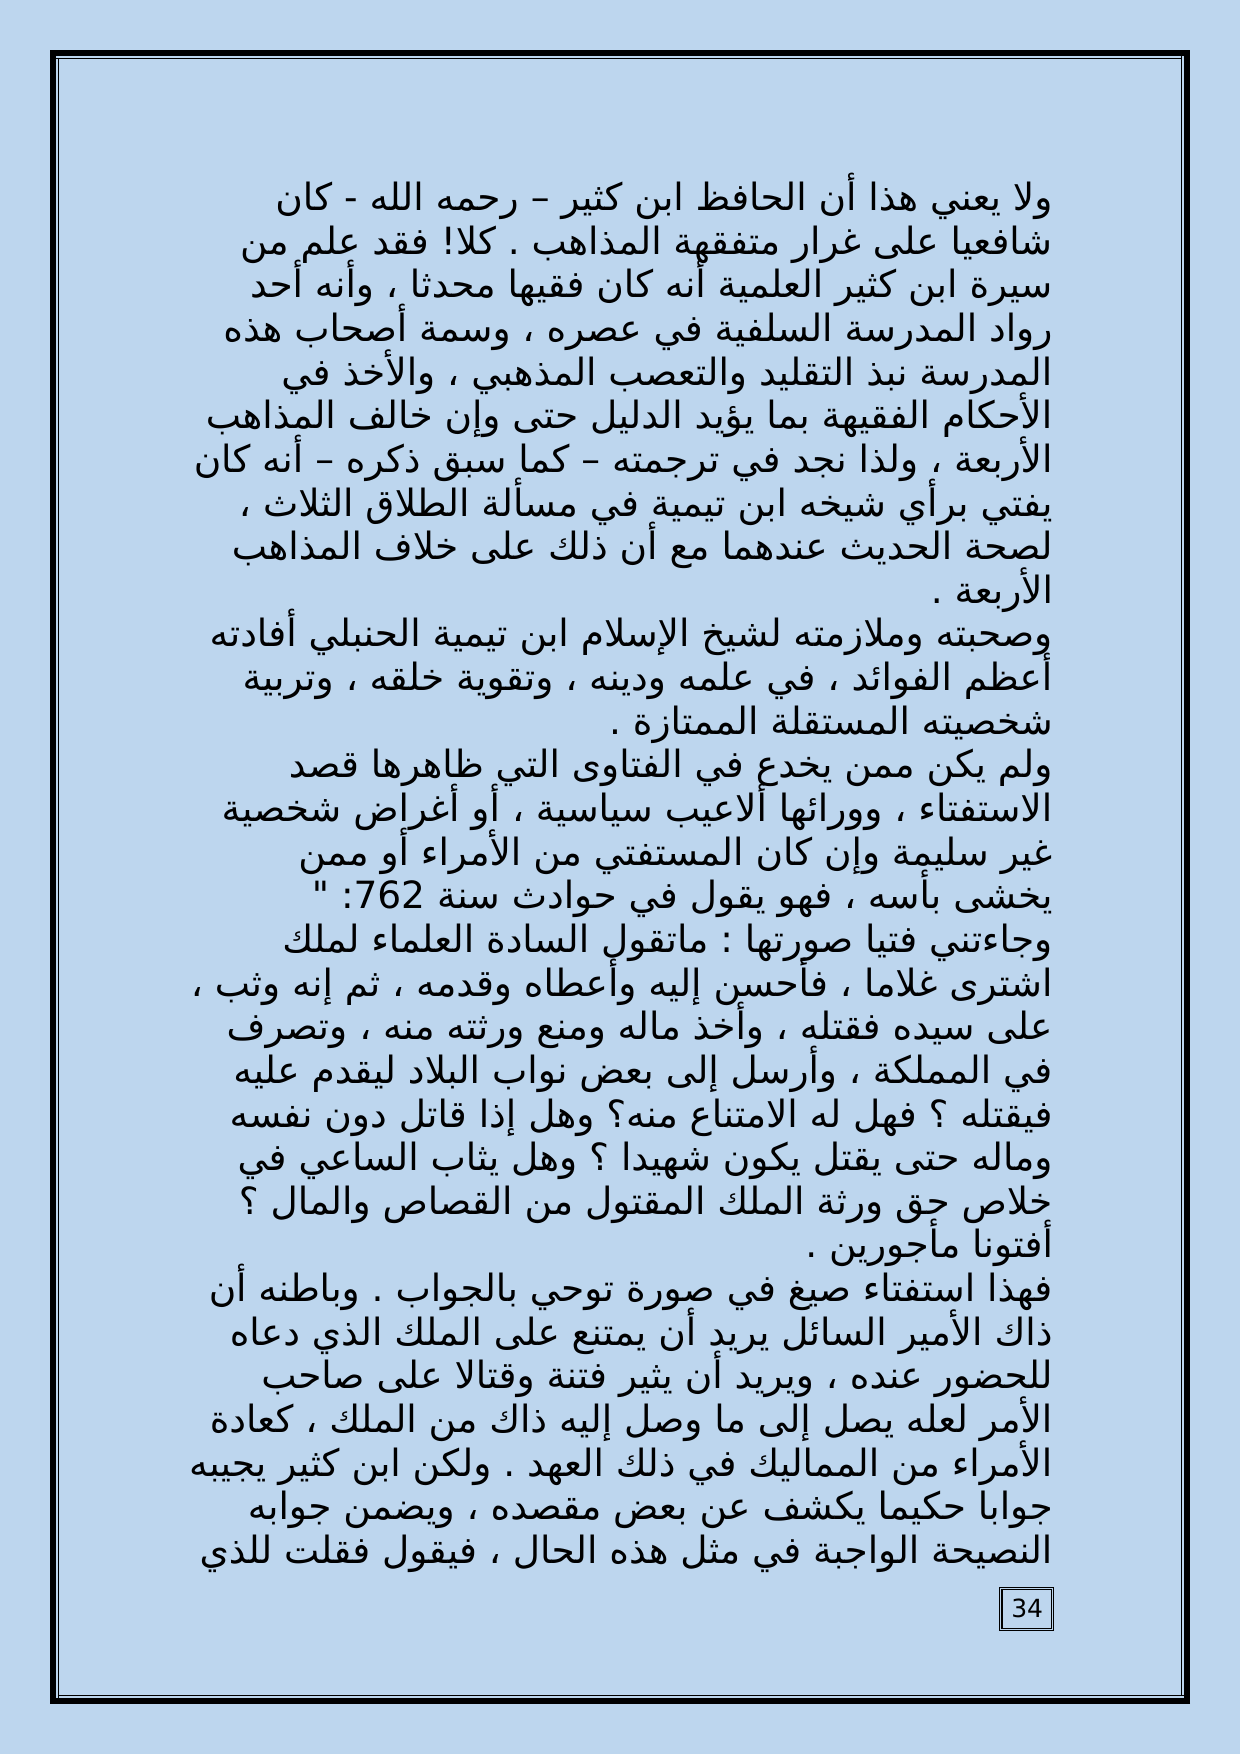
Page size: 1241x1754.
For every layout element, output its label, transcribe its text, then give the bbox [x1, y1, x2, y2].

text ولم يكن ممن يخدع في الفتاوى التي ظاهرها قصد الاستفتاء ، وورائها ألاعيب سياسية ، أو أغراض شخصية غير سليمة وإن كان المستفتي من الأمراء أو ممن يخشى بأسه ، فهو يقول في حوادث سنة 762: " وجاءتني فتيا صورتها : ماتقول السادة العلماء لملك اشترى غلاما ، فأحسن إليه وأعطاه وقدمه ، ثم إنه وثب ، على سيده فقتله ، وأخذ ماله ومنع ورثته منه ، وتصرف في المملكة ، وأرسل إلى بعض نواب البلاد ليقدم عليه فيقتله ؟ فهل له الامتناع منه؟ وهل إذا قاتل دون نفسه وماله حتى يقتل يكون شهيدا ؟ وهل يثاب الساعي في خلاص حق ورثة الملك المقتول من القصاص والمال ؟ أفتونا مأجورين . [187, 743, 1053, 1267]
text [187, 1267, 1053, 1572]
text وصحبته وملازمته لشيخ الإسلام ابن تيمية الحنبلي أفادته أعظم الفوائد ، في علمه ودينه ، وتقوية خلقه ، وتربية شخصيته المستقلة الممتازة . [187, 612, 1053, 743]
text ولا يعني هذا أن الحافظ ابن كثير – رحمه الله - كان شافعيا على غرار متفقهة المذاهب . كلا! فقد علم من سيرة ابن كثير العلمية أنه كان فقيها محدثا ، وأنه أحد رواد المدرسة السلفية في عصره ، وسمة أصحاب هذه المدرسة نبذ التقليد والتعصب المذهبي ، والأخذ في الأحكام الفقيهة بما يؤيد الدليل حتى وإن خالف المذاهب الأربعة ، ولذا نجد في ترجمته – كما سبق ذكره – أنه كان يفتي برأي شيخه ابن تيمية في مسألة الطلاق الثلاث ، لصحة الحديث عندهما مع أن ذلك على خلاف المذاهب الأربعة . [187, 176, 1053, 612]
